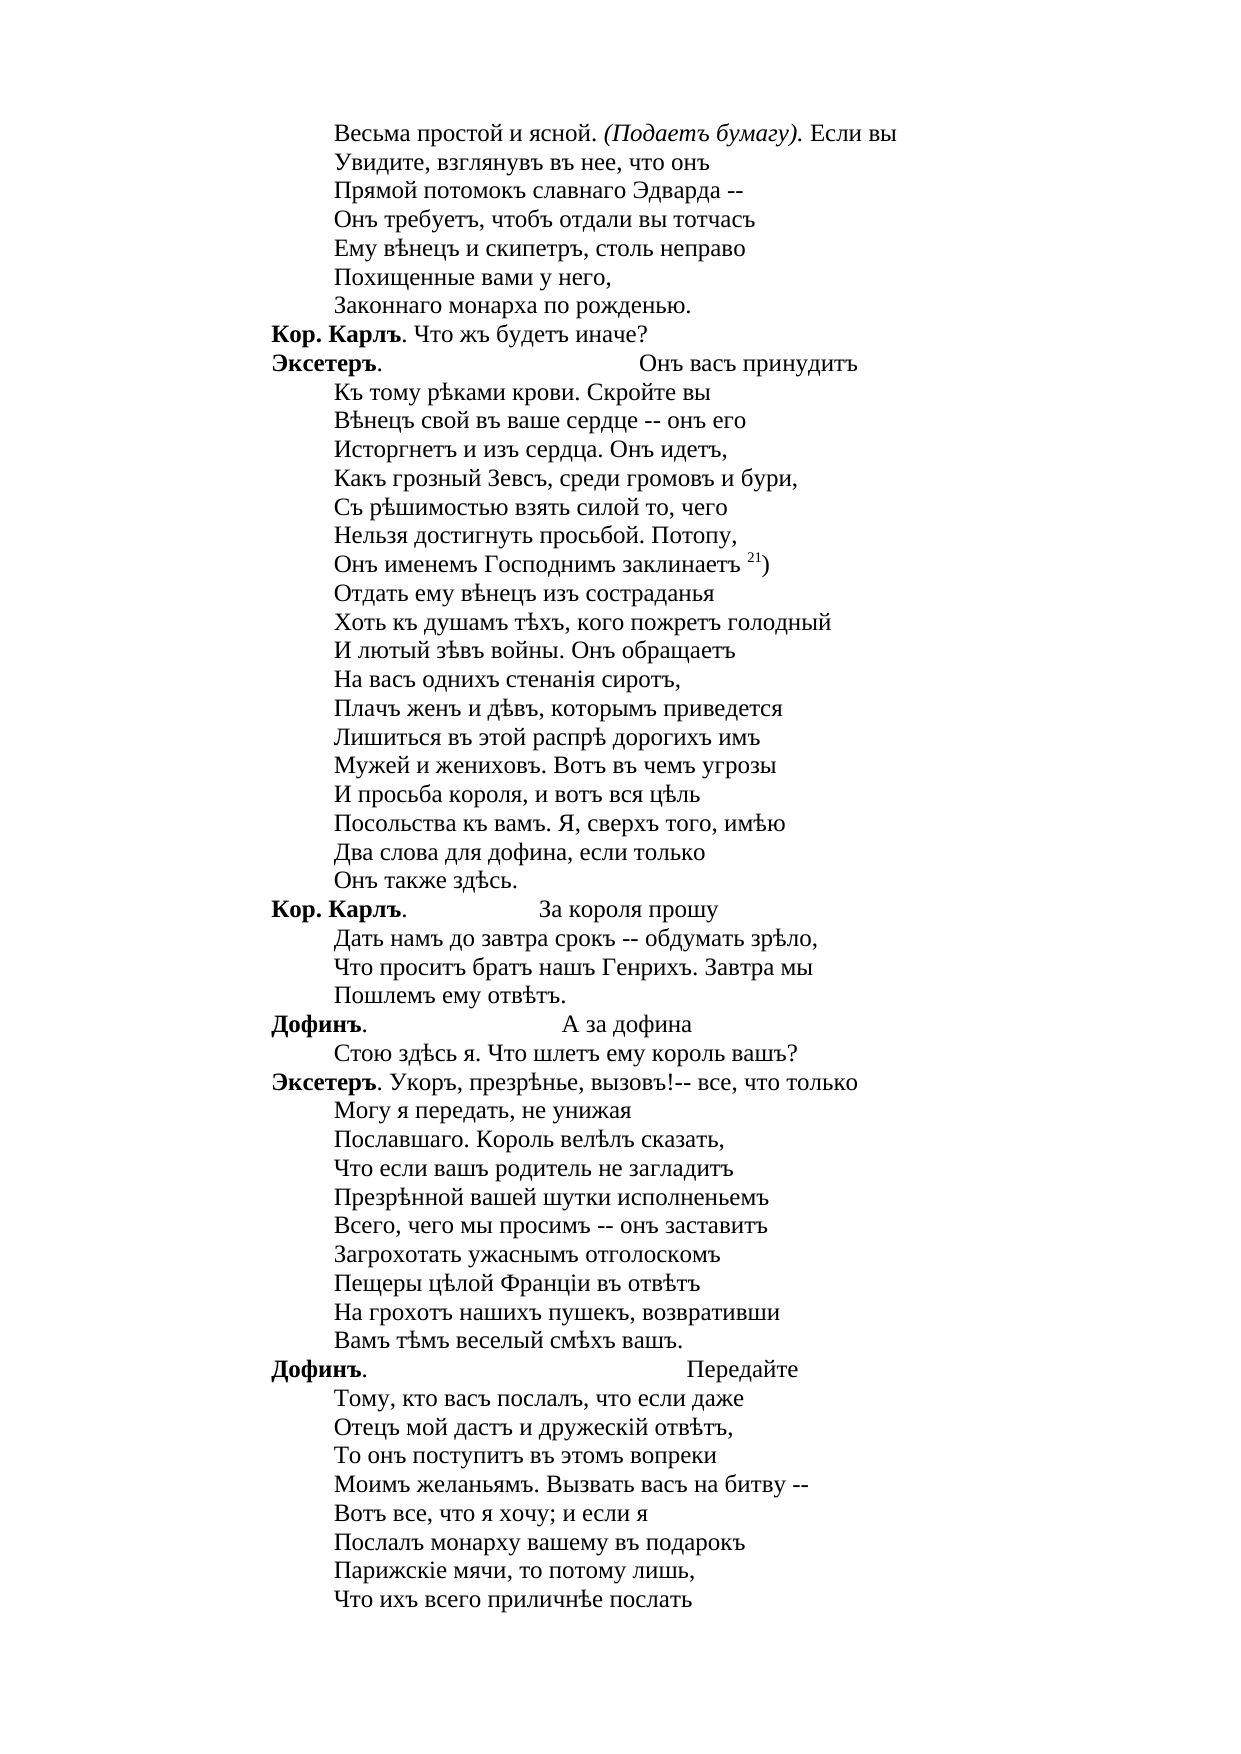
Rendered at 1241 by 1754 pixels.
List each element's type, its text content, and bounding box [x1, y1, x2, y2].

text Могу я передать, не унижая [252, 1096, 1152, 1124]
text И лютый зѣвъ войны. Онъ обращаетъ [252, 636, 1152, 664]
text Что проситъ братъ нашъ Генрихъ. Завтра мы [252, 952, 1152, 981]
text Всего, чего мы просимъ -- онъ заставитъ [252, 1211, 1152, 1239]
text Законнаго монарха по рожденью. [252, 291, 1152, 319]
text Ему вѣнецъ и скипетръ, столь неправо [252, 233, 1152, 262]
text Вамъ тѣмъ веселый смѣхъ вашъ. [252, 1326, 1152, 1354]
text Кор. Карлъ. Что жъ будетъ иначе? [252, 319, 1152, 348]
text Тому, кто васъ послалъ, что если даже [252, 1383, 1152, 1412]
text Отецъ мой дастъ и дружескій отвѣтъ, [252, 1412, 1152, 1441]
text Весьма простой и ясной. (Подаетъ бумагу). Если вы [252, 118, 1152, 147]
text Пославшаго. Король велѣлъ сказать, [252, 1124, 1152, 1153]
text Мужей и жениховъ. Вотъ въ чемъ угрозы [252, 751, 1152, 779]
text Два слова для дофина, если только [252, 837, 1152, 866]
text Съ рѣшимостью взять силой то, чего [252, 492, 1152, 521]
text То онъ поступитъ въ этомъ вопреки [252, 1441, 1152, 1469]
text Какъ грозный Зевсъ, среди громовъ и бури, [252, 463, 1152, 492]
text Дофинъ. А за дофина [252, 1009, 1152, 1038]
text Хоть къ душамъ тѣхъ, кого пожретъ голодный [252, 607, 1152, 636]
text На грохотъ нашихъ пушекъ, возвративши [252, 1297, 1152, 1326]
text И просьба короля, и вотъ вся цѣль [252, 779, 1152, 808]
text Исторгнетъ и изъ сердца. Онъ идетъ, [252, 434, 1152, 463]
text Парижскіе мячи, то потому лишь, [252, 1556, 1152, 1584]
text Кор. Карлъ. За короля прошу [252, 894, 1152, 923]
text На васъ однихъ стенанія сиротъ, [252, 664, 1152, 693]
text Онъ требуетъ, чтобъ отдали вы тотчасъ [252, 204, 1152, 233]
text Увидите, взглянувъ въ нее, что онъ [252, 147, 1152, 176]
text Пещеры цѣлой Франціи въ отвѣтъ [252, 1268, 1152, 1297]
text Плачъ женъ и дѣвъ, которымъ приведется [252, 693, 1152, 722]
text Что если вашъ родитель не загладитъ [252, 1153, 1152, 1182]
text Къ тому рѣками крови. Скройте вы [252, 377, 1152, 406]
text Похищенные вами у него, [252, 262, 1152, 291]
text Отдать ему вѣнецъ изъ состраданья [252, 578, 1152, 607]
text Прямой потомокъ славнаго Эдварда -- [252, 176, 1152, 204]
text Моимъ желаньямъ. Вызвать васъ на битву -- [252, 1469, 1152, 1498]
text Послалъ монарху вашему въ подарокъ [252, 1527, 1152, 1556]
text Онъ именемъ Господнимъ заклинаетъ 21) [252, 549, 1152, 578]
text Нельзя достигнуть просьбой. Потопу, [252, 521, 1152, 549]
text Вотъ все, что я хочу; и если я [252, 1498, 1152, 1527]
text Что ихъ всего приличнѣе послать [252, 1584, 1152, 1613]
text Онъ также здѣсь. [252, 866, 1152, 894]
text Эксетеръ. Укоръ, презрѣнье, вызовъ!-- все, что только [252, 1067, 1152, 1096]
text Дофинъ. Передайте [252, 1354, 1152, 1383]
text Загрохотать ужаснымъ отголоскомъ [252, 1239, 1152, 1268]
text Вѣнецъ свой въ ваше сердце -- онъ его [252, 406, 1152, 434]
text Лишиться въ этой распрѣ дорогихъ имъ [252, 722, 1152, 751]
text Пошлемъ ему отвѣтъ. [252, 981, 1152, 1009]
text Презрѣнной вашей шутки исполненьемъ [252, 1182, 1152, 1211]
text Стою здѣсь я. Что шлетъ ему король вашъ? [252, 1038, 1152, 1067]
text Посольства къ вамъ. Я, сверхъ того, имѣю [252, 808, 1152, 837]
text Эксетеръ. Онъ васъ принудитъ [252, 348, 1152, 377]
text Дать намъ до завтра срокъ -- обдумать зрѣло, [252, 923, 1152, 952]
